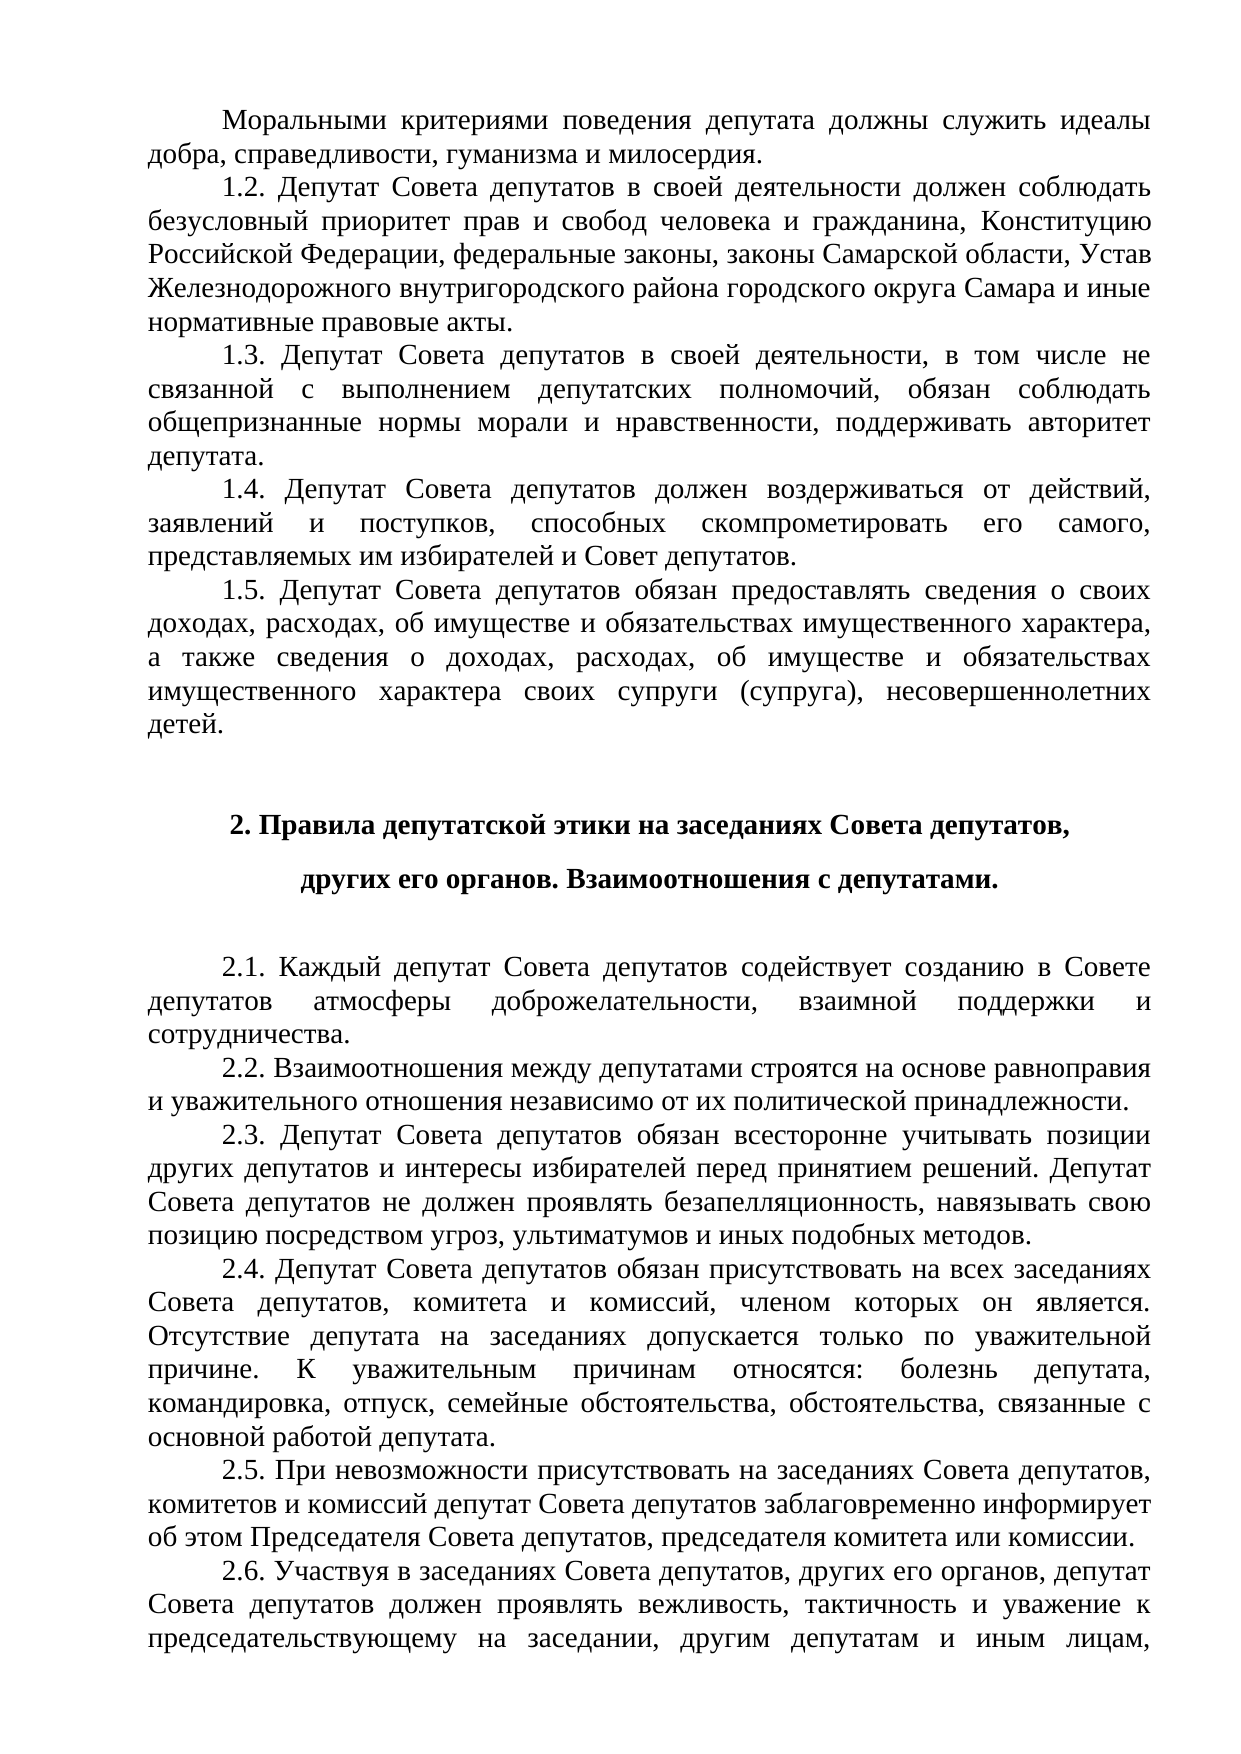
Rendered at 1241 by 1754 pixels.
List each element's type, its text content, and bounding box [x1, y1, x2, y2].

text 2.4. Депутат Совета депутатов обязан присутствовать на всех заседаниях Совета депутатов, комитета и комиссий, членом которых он является. Отсутствие депутата на заседаниях допускается только по уважительной причине. К уважительным причинам относятся: болезнь депутата, командировка, отпуск, семейные обстоятельства, обстоятельства, связанные с основной работой депутата. [148, 1251, 1152, 1452]
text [148, 1553, 1152, 1653]
text 1.2. Депутат Совета депутатов в своей деятельности должен соблюдать безусловный приоритет прав и свобод человека и гражданина, Конституцию Российской Федерации, федеральные законы, законы Самарской области, Устав Железнодорожного внутригородского района городского округа Самара и иные нормативные правовые акты. [148, 169, 1152, 337]
text 2.1. Каждый депутат Совета депутатов содействует созданию в Совете депутатов атмосферы доброжелательности, взаимной поддержки и сотрудничества. [148, 949, 1152, 1050]
text других его органов. Взаимоотношения с депутатами. [148, 861, 1152, 895]
text 1.3. Депутат Совета депутатов в своей деятельности, в том числе не связанной с выполнением депутатских полномочий, обязан соблюдать общепризнанные нормы морали и нравственности, поддерживать авторитет депутата. [148, 337, 1152, 471]
text 2.2. Взаимоотношения между депутатами строятся на основе равноправия и уважительного отношения независимо от их политической принадлежности. [148, 1050, 1152, 1117]
text Моральными критериями поведения депутата должны служить идеалы добра, справедливости, гуманизма и милосердия. [148, 102, 1152, 169]
text 2.5. При невозможности присутствовать на заседаниях Совета депутатов, комитетов и комиссий депутат Совета депутатов заблаговременно информирует об этом Председателя Совета депутатов, председателя комитета или комиссии. [148, 1452, 1152, 1553]
text 2. Правила депутатской этики на заседаниях Совета депутатов, [148, 807, 1152, 840]
text 1.4. Депутат Совета депутатов должен воздерживаться от действий, заявлений и поступков, способных скомпрометировать его самого, представляемых им избирателей и Совет депутатов. [148, 471, 1152, 572]
text 1.5. Депутат Совета депутатов обязан предоставлять сведения о своих доходах, расходах, об имуществе и обязательствах имущественного характера, а также сведения о доходах, расходах, об имуществе и обязательствах имущественного характера своих супруги (супруга), несовершеннолетних детей. [148, 572, 1152, 740]
text 2.3. Депутат Совета депутатов обязан всесторонне учитывать позиции других депутатов и интересы избирателей перед принятием решений. Депутат Совета депутатов не должен проявлять безапелляционность, навязывать свою позицию посредством угроз, ультиматумов и иных подобных методов. [148, 1117, 1152, 1251]
